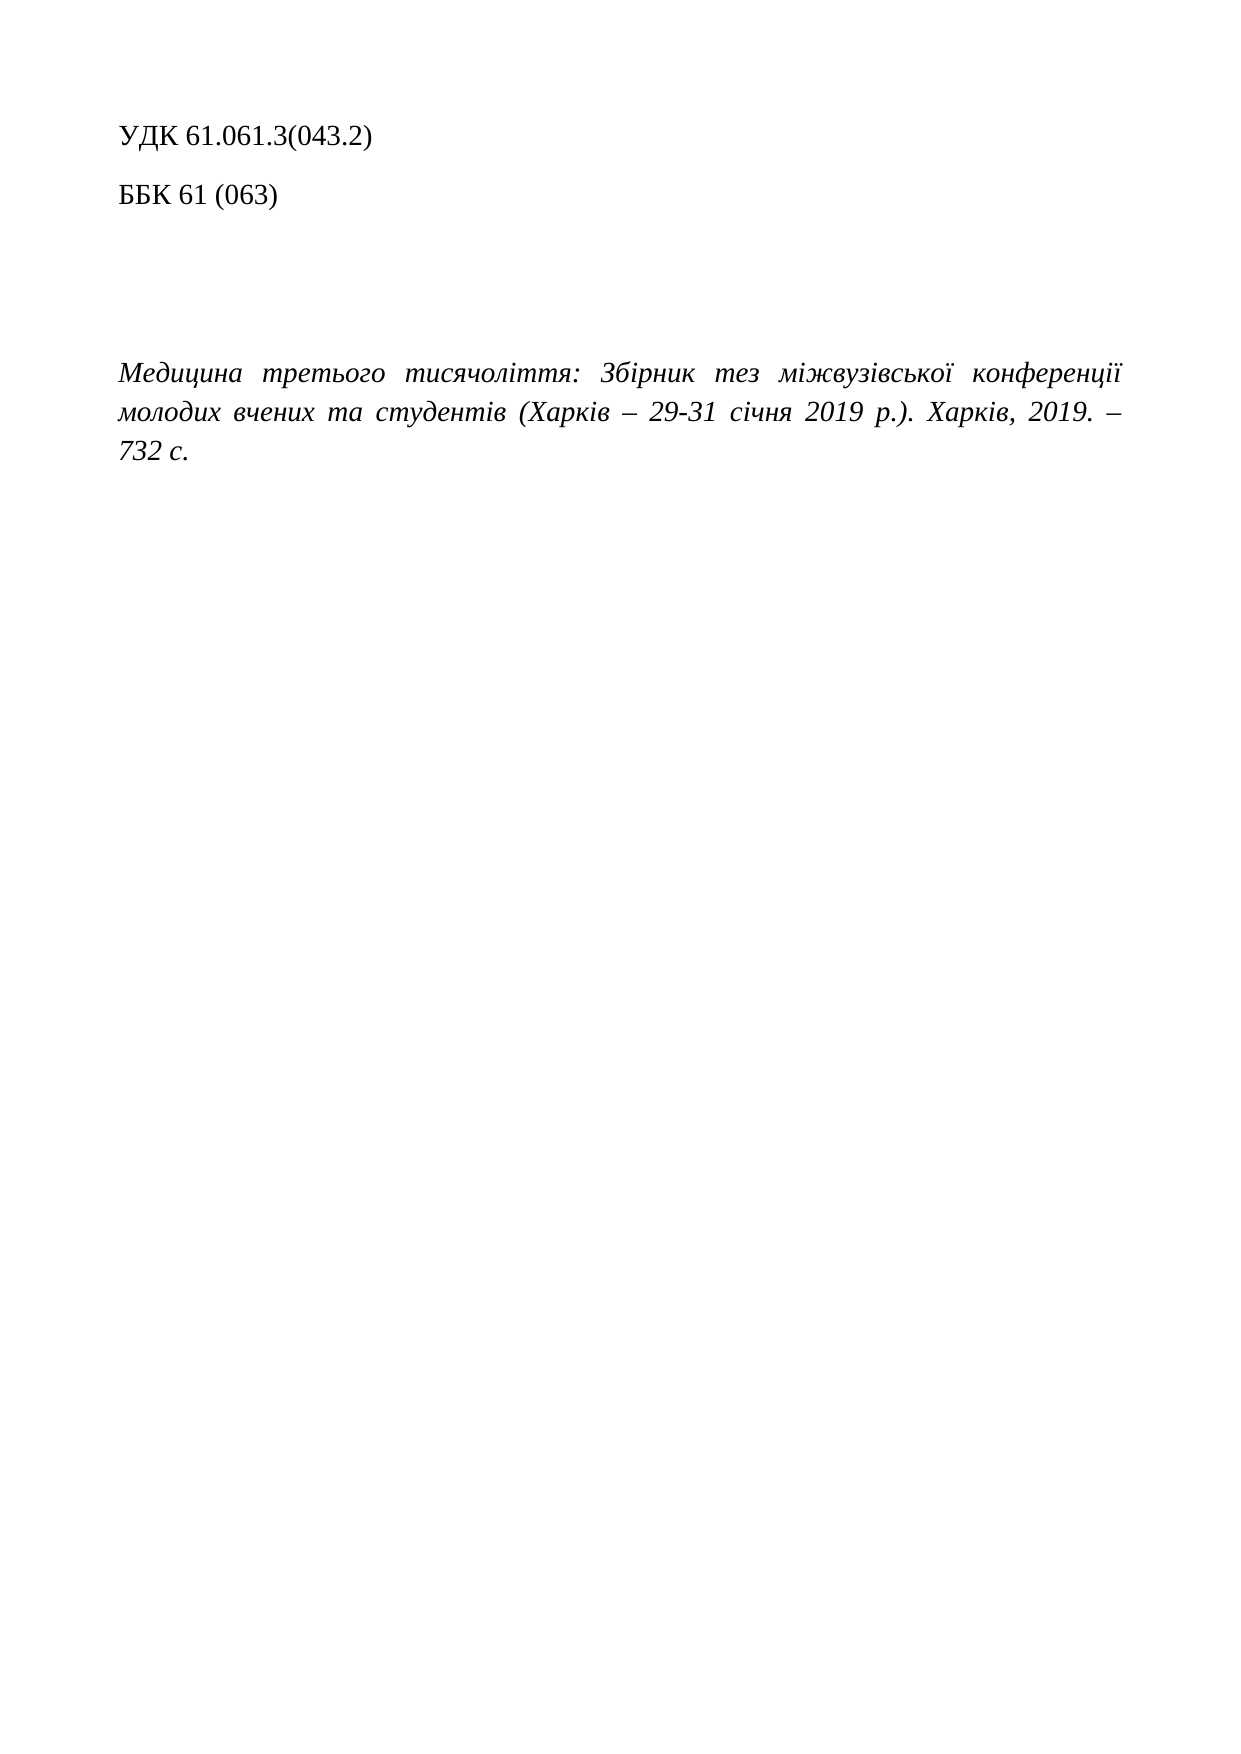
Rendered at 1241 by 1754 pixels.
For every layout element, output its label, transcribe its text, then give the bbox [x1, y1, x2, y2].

text Медицина третього тисячоліття: Збірник тез міжвузівської конференції молодих вчених та студентів (Харків – 29-31 січня 2019 р.). Харків, 2019. – 732 с. [118, 356, 1122, 466]
text УДК 61.061.3(043.2) [118, 118, 1122, 152]
text ББК 61 (063) [118, 177, 1122, 211]
